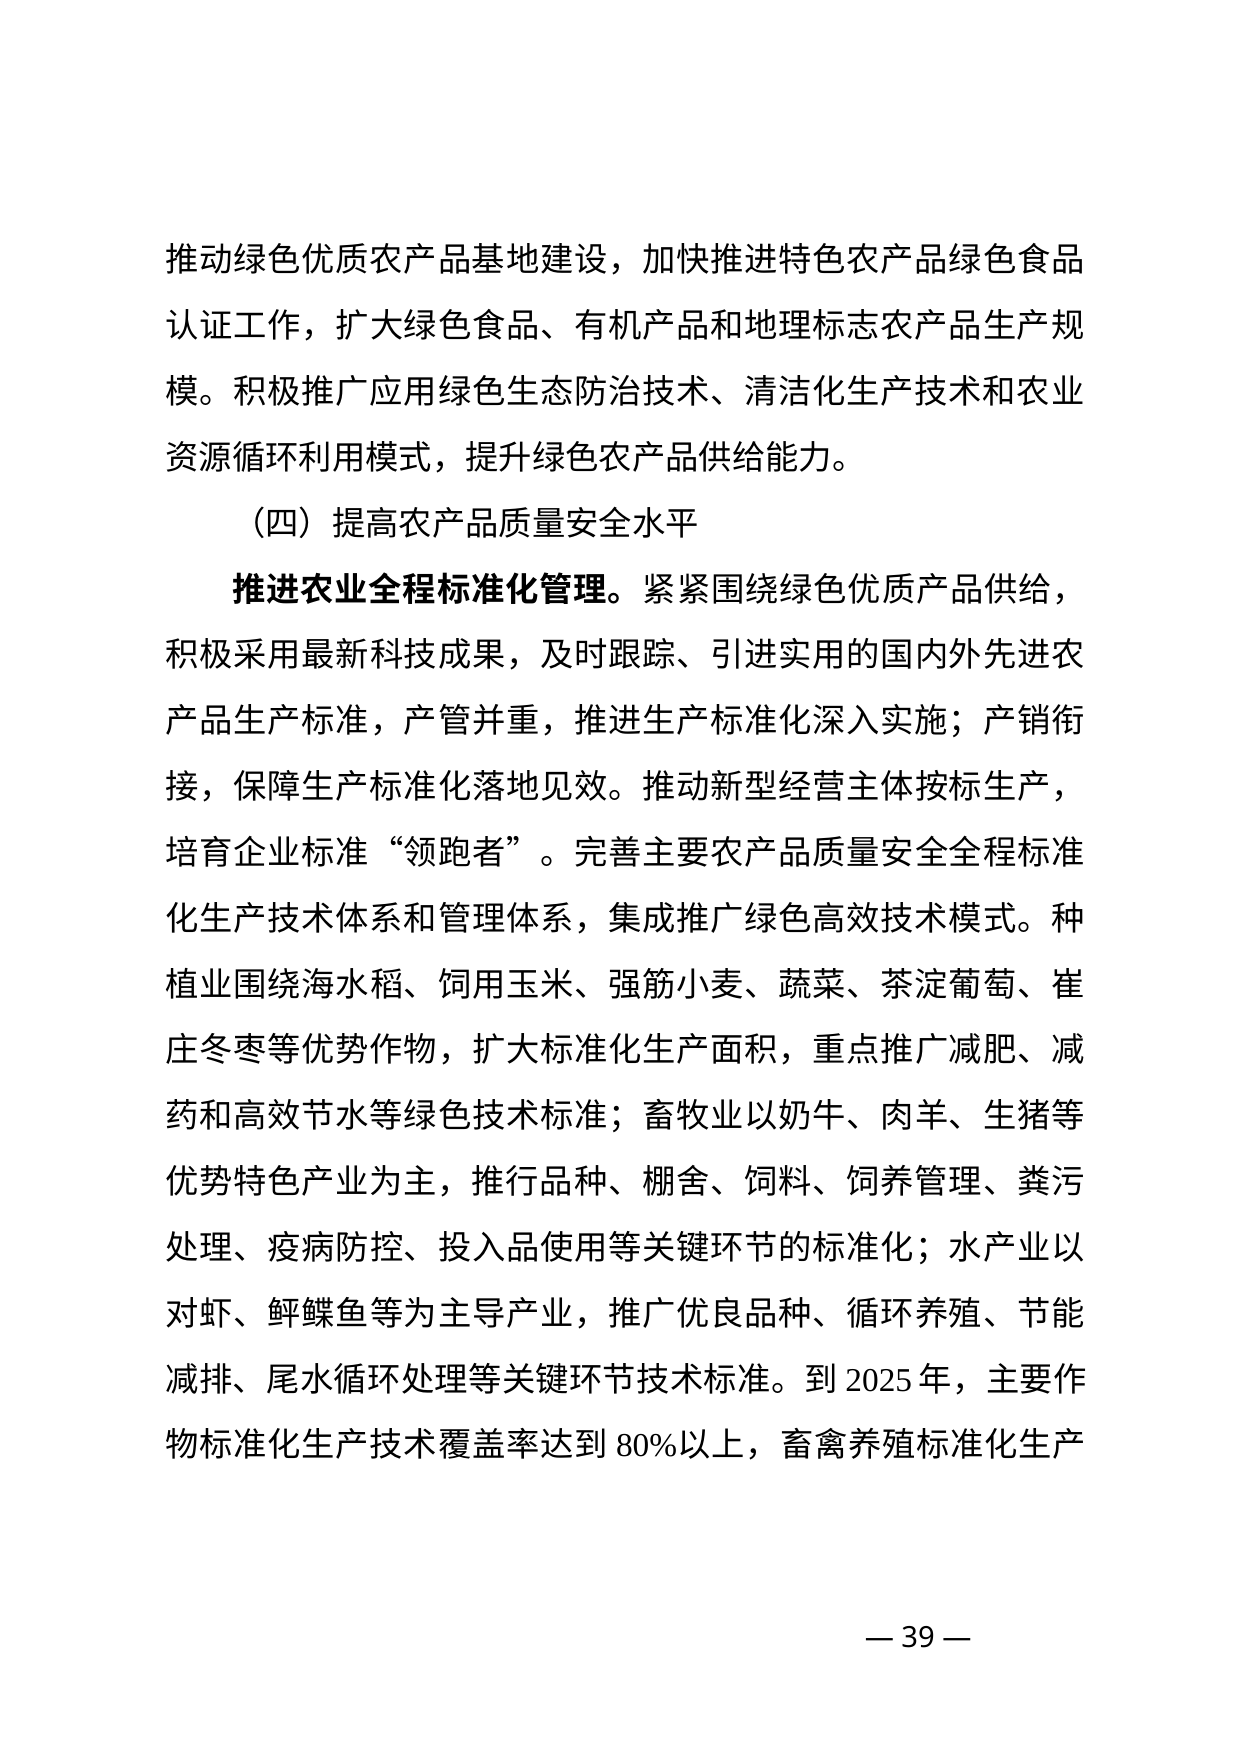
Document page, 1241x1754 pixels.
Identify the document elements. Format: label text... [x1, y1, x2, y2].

text （四）提高农产品质量安全水平 [165, 488, 1087, 554]
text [165, 554, 1087, 1475]
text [165, 224, 1087, 488]
